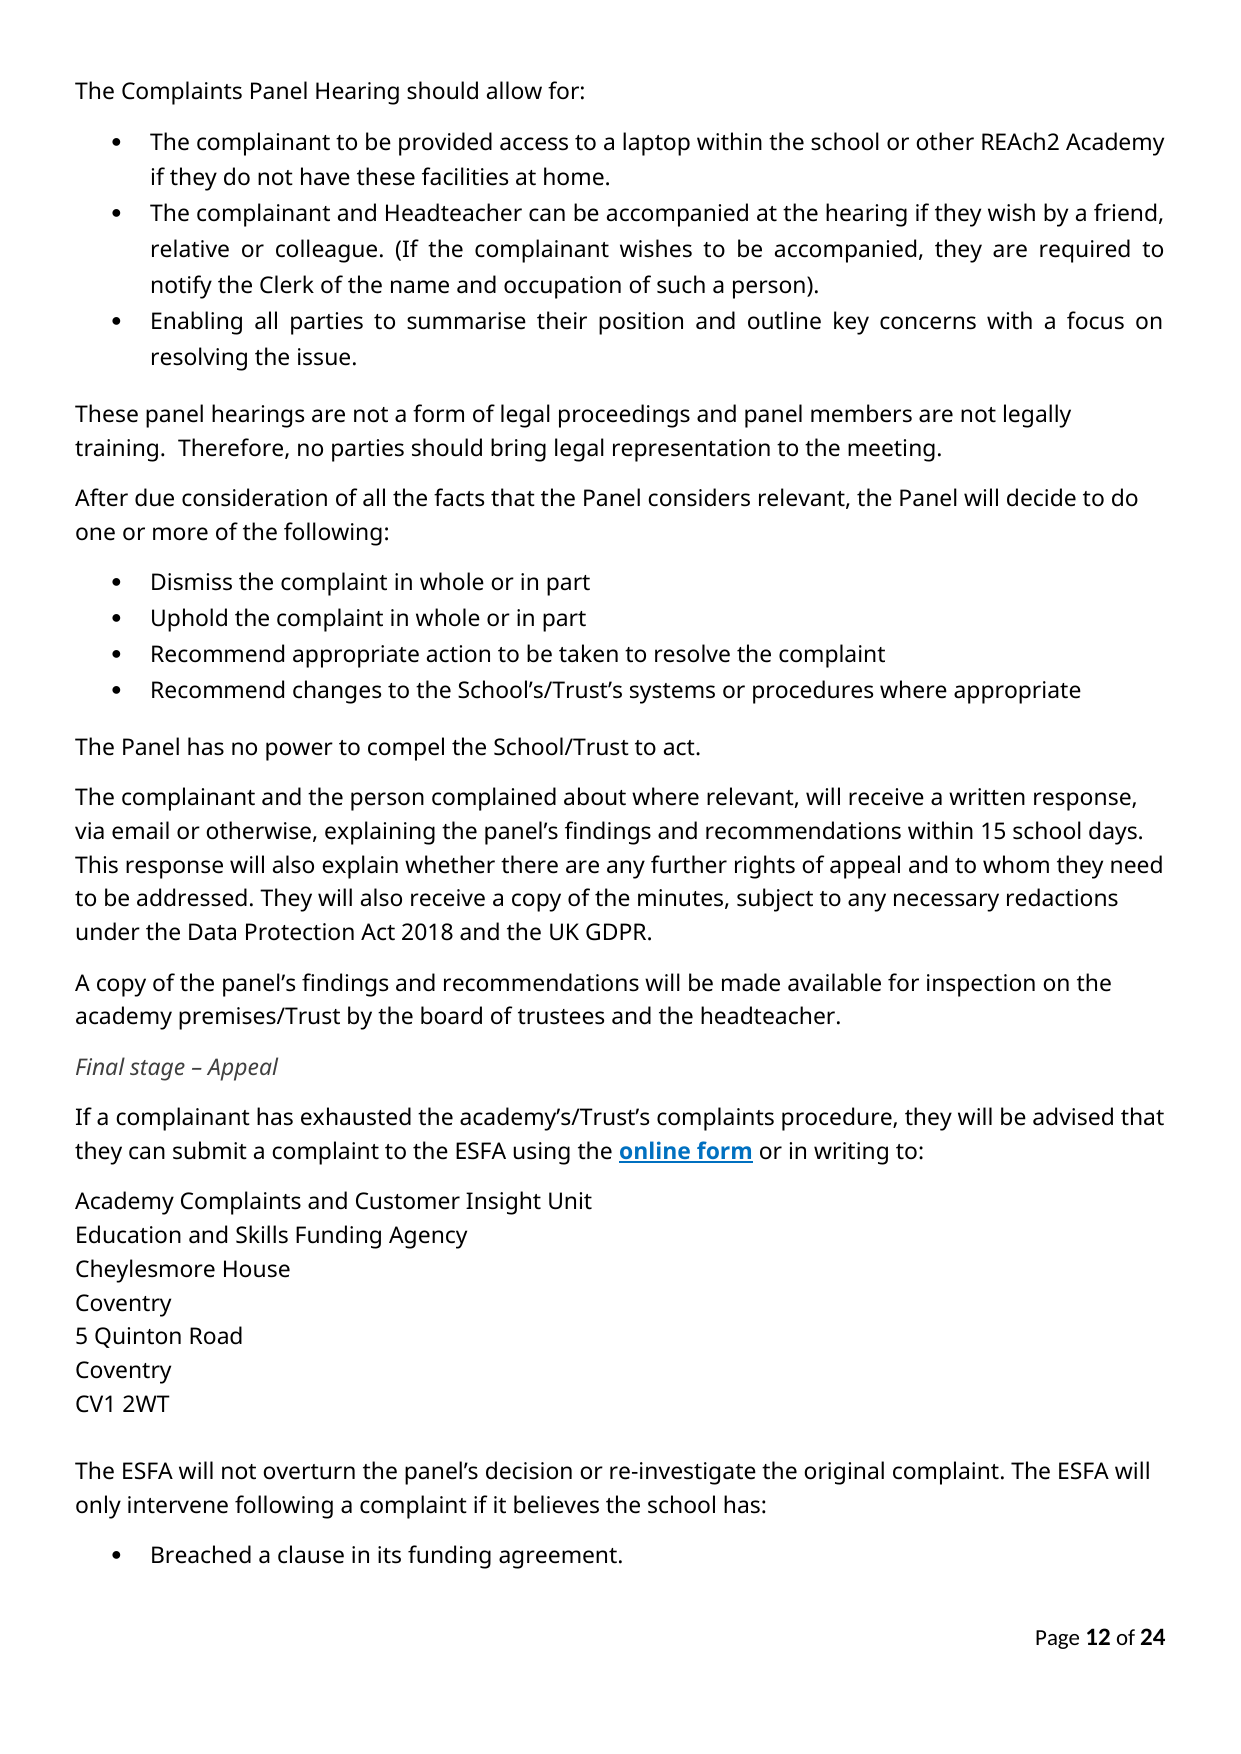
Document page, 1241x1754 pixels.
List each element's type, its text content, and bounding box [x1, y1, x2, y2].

text Academy Complaints and Customer Insight Unit [75, 1185, 1165, 1217]
text Education and Skills Funding Agency [75, 1219, 1165, 1250]
list Enabling all parties to summarise their position and outline key concerns with a focus on resolving the issue. [112, 305, 1165, 372]
text Coventry [75, 1354, 1165, 1385]
list Dismiss the complaint in whole or in part [112, 566, 1165, 597]
text A copy of the panel’s findings and recommendations will be made available for inspection on the academy premises/Trust by the board of trustees and the headteacher. [75, 967, 1165, 1032]
list Recommend appropriate action to be taken to resolve the complaint [112, 638, 1165, 669]
text The ESFA will not overturn the panel’s decision or re-investigate the original complaint. The ESFA will only intervene following a complaint if it believes the school has: [75, 1455, 1165, 1520]
text Cheylesmore House [75, 1253, 1165, 1284]
text The Panel has no power to compel the School/Trust to act. [75, 731, 1165, 762]
list Uphold the complaint in whole or in part [112, 602, 1165, 633]
text Final stage – Appeal [75, 1051, 1165, 1082]
list The complainant to be provided access to a laptop within the school or other REAch2 Academy if they do not have these facilities at home. [112, 125, 1165, 193]
text 5 Quinton Road [75, 1320, 1165, 1352]
text CV1 2WT [75, 1388, 1165, 1419]
list Breached a clause in its funding agreement. [112, 1539, 1165, 1571]
list Recommend changes to the School’s/Trust’s systems or procedures where appropriate [112, 674, 1165, 705]
text These panel hearings are not a form of legal proceedings and panel members are not legally training. Therefore, no parties should bring legal representation to the meeting. [75, 398, 1165, 463]
text Coventry [75, 1287, 1165, 1318]
text If a complainant has exhausted the academy’s/Trust’s complaints procedure, they will be advised that they can submit a complaint to the ESFA using the online form or in writing to: [75, 1101, 1165, 1166]
text The complainant and the person complained about where relevant, will receive a written response, via email or otherwise, explaining the panel’s findings and recommendations within 15 school days. This response will also explain whether there are any further rights of appeal and to whom they need to be addressed. They will also receive a copy of the minutes, subject to any necessary redactions under the Data Protection Act 2018 and the UK GDPR. [75, 781, 1165, 947]
text The Complaints Panel Hearing should allow for: [75, 75, 1165, 106]
list The complainant and Headteacher can be accompanied at the hearing if they wish by a friend, relative or colleague. (If the complainant wishes to be accompanied, they are required to notify the Clerk of the name and occupation of such a person). [112, 197, 1165, 300]
text After due consideration of all the facts that the Panel considers relevant, the Panel will decide to do one or more of the following: [75, 482, 1165, 547]
